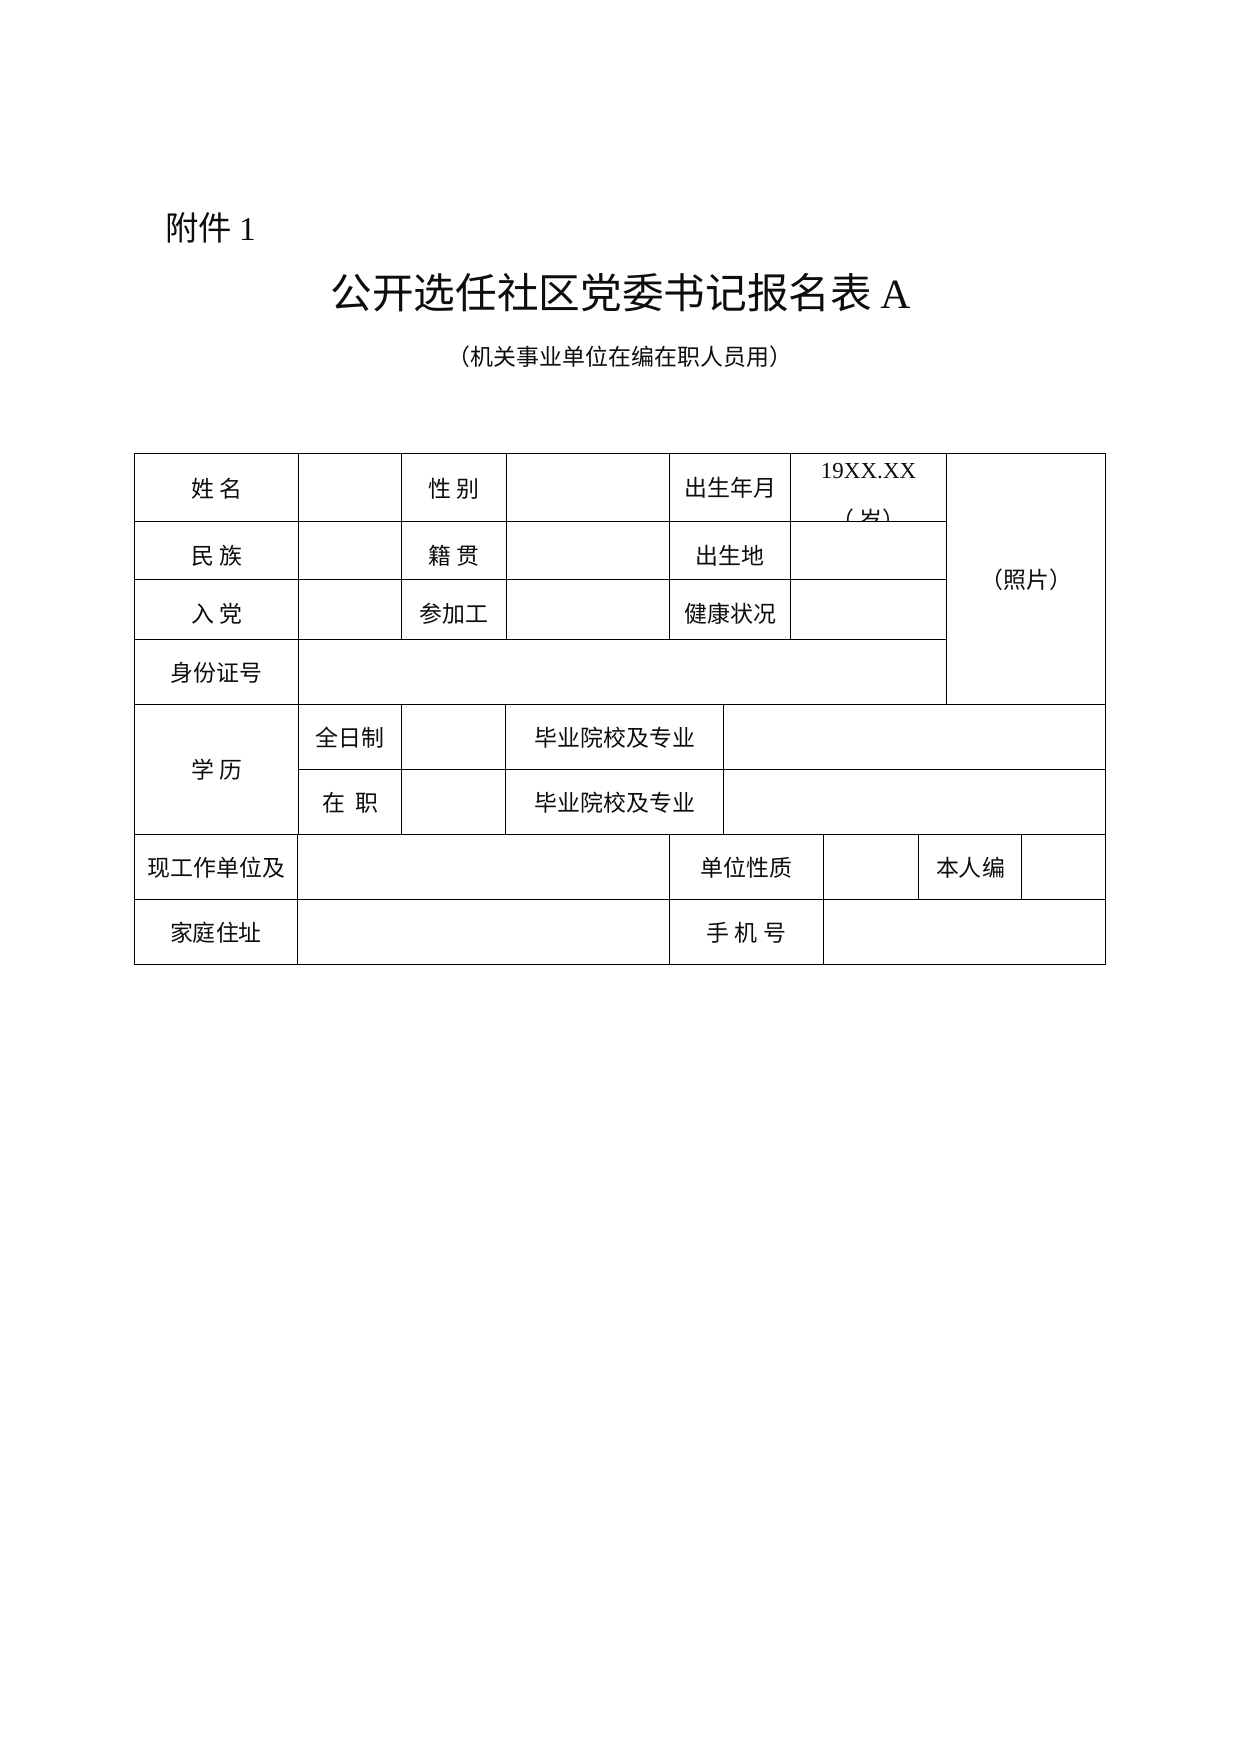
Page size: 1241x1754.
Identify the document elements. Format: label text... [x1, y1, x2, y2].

table_cell [298, 835, 669, 898]
table_cell [402, 770, 505, 833]
table_cell [299, 640, 946, 703]
table_header （照片） [947, 454, 1105, 703]
table_cell [791, 580, 946, 638]
table_cell 单位性质 [670, 835, 823, 898]
table_cell 现工作单位及 职 务 [135, 835, 297, 898]
table_header 19XX.XX （ 岁） [791, 454, 946, 521]
text 附件1 [165, 193, 1075, 258]
table_cell [299, 522, 401, 579]
table_cell [507, 580, 669, 638]
table_cell 家庭住址 [135, 900, 297, 963]
table_cell [724, 705, 1105, 768]
text （机关事业单位在编在职人员用） [165, 323, 1075, 388]
table_cell 入 党 时 间 [135, 580, 298, 638]
text 公开选任社区党委书记报名表A [165, 258, 1075, 323]
table_cell [1022, 835, 1105, 898]
table_cell 本人编制类型 [919, 835, 1021, 898]
table_cell [299, 580, 401, 638]
table_header 出生年月( 岁) [670, 454, 790, 521]
table_cell 出生地 [670, 522, 790, 579]
table_cell [824, 900, 1105, 963]
table_cell 在 职 教 育 [299, 770, 401, 833]
table_cell 全日制 教 育 [299, 705, 401, 768]
table_cell 民 族 [135, 522, 298, 579]
table_header [507, 454, 669, 521]
table_cell [507, 522, 669, 579]
table_header 姓 名 [135, 454, 298, 521]
table_header [299, 454, 401, 521]
table_cell 手 机 号 [670, 900, 823, 963]
table_cell [402, 705, 505, 768]
table_cell 毕业院校及专业 [506, 770, 723, 833]
table_cell [791, 522, 946, 579]
table_header 性 别 [402, 454, 506, 521]
table_cell 健康状况 [670, 580, 790, 638]
table_cell 学 历 [135, 705, 298, 833]
table_cell [824, 835, 918, 898]
table_cell 参加工 作时间 [402, 580, 506, 638]
table_cell [298, 900, 669, 963]
table_cell 籍 贯 [402, 522, 506, 579]
table_cell 毕业院校及专业 [506, 705, 723, 768]
table_cell [724, 770, 1105, 833]
table_cell 身份证号 [135, 640, 298, 703]
